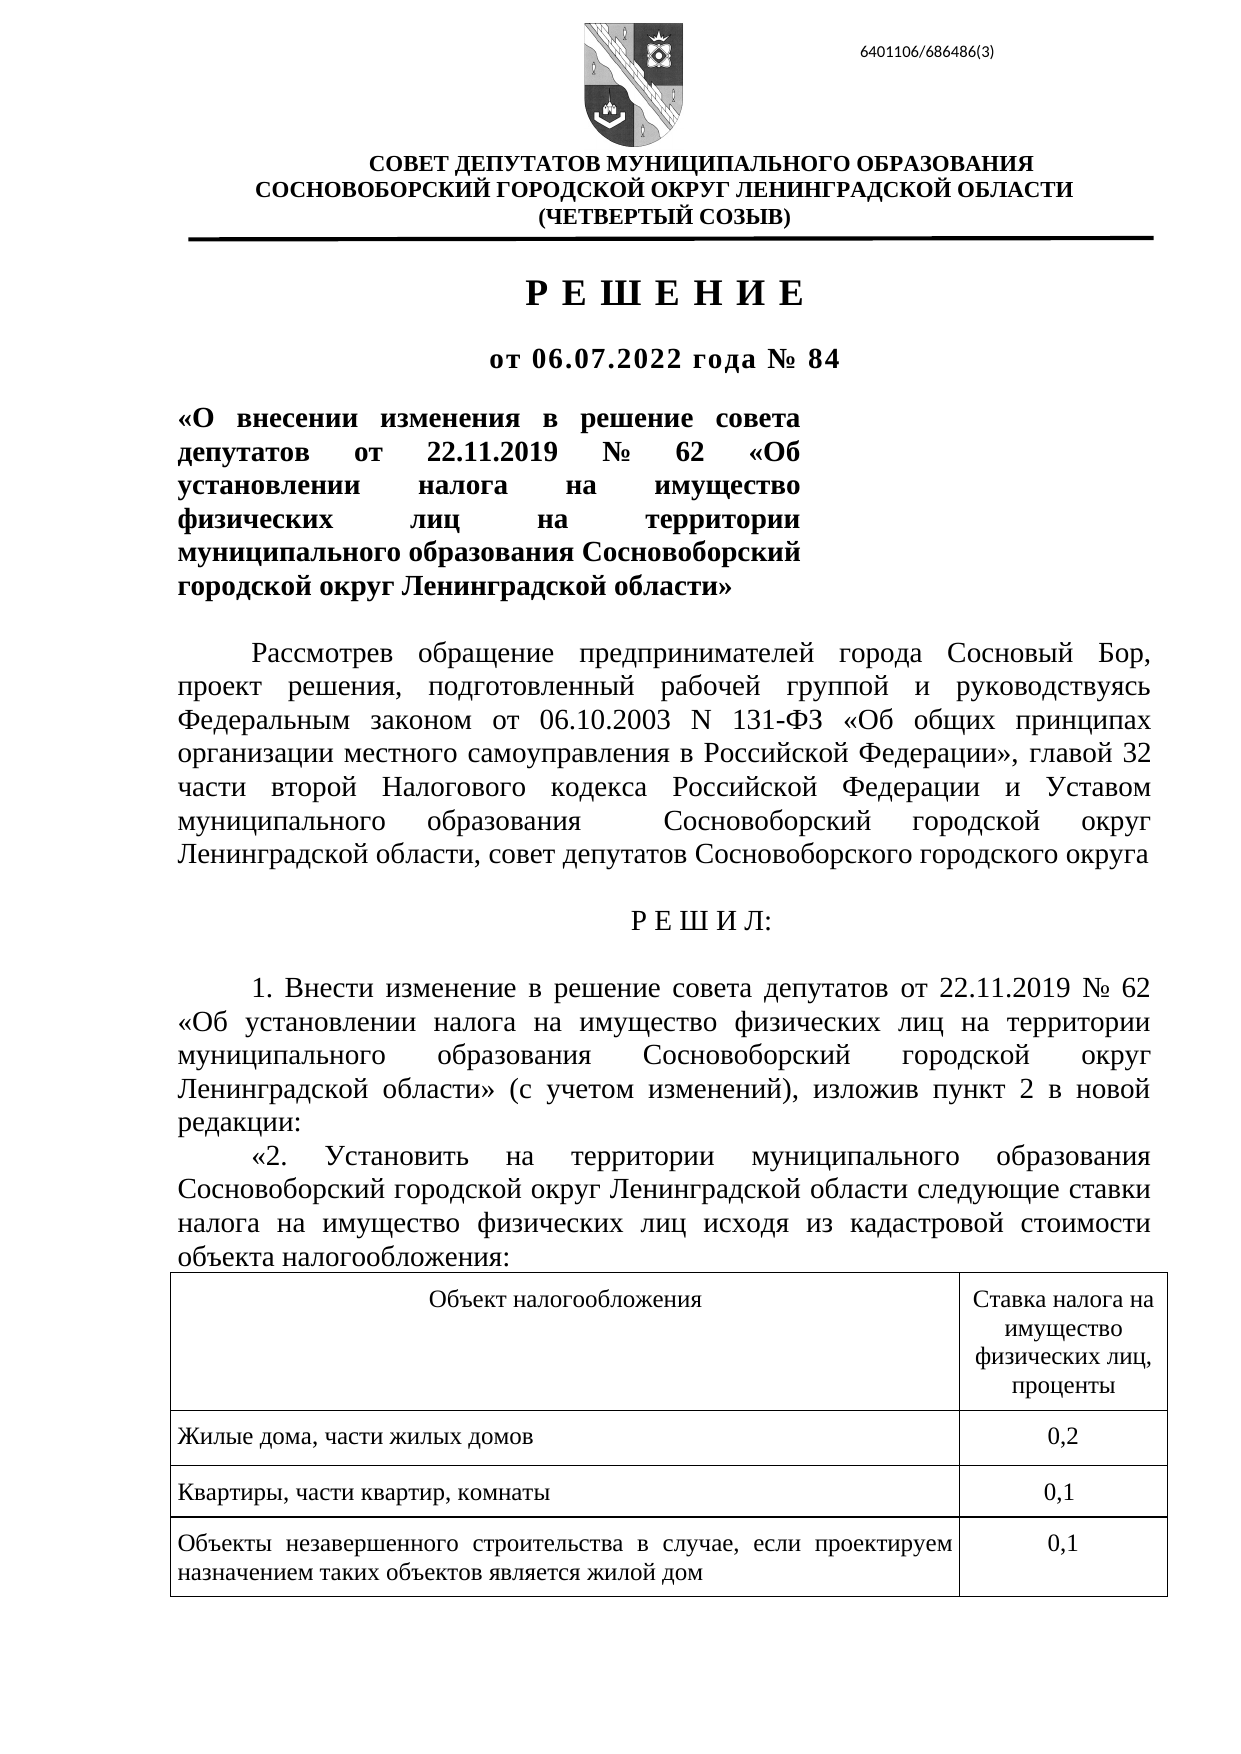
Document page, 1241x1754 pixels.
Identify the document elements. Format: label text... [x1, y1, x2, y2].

table_cell Квартиры, части квартир, комнаты [171, 1466, 959, 1516]
table_cell 0,1 [960, 1466, 1167, 1516]
table_cell 0,2 [960, 1411, 1167, 1465]
picture [584, 21, 685, 150]
text «2. Установить на территории муниципального образования Сосновоборский городской округ Ленинградской области следующие ставки налога на имущество физических лиц исходя из кадастровой стоимости объекта налогообложения: [177, 1138, 1152, 1272]
text СОСНОВОБОРСКИЙ ГОРОДСКОЙ ОКРУГ ЛЕНИНГРАДСКОЙ ОБЛАСТИ [177, 176, 1152, 203]
text 1. Внести изменение в решение совета депутатов от 22.11.2019 № 62 «Об установлении налога на имущество физических лиц на территории муниципального образования Сосновоборский городской округ Ленинградской области» (с учетом изменений), изложив пункт 2 в новой редакции: [177, 970, 1152, 1138]
table_cell Жилые дома, части жилых домов [171, 1411, 959, 1465]
text от 06.07.2022 года № 84 [177, 341, 1152, 374]
text Рассмотрев обращение предпринимателей города Сосновый Бор, проект решения, подготовленный рабочей группой и руководствуясь Федеральным законом от 06.10.2003 N 131-ФЗ «Об общих принципах организации местного самоуправления в Российской Федерации», главой 32 части второй Налогового кодекса Российской Федерации и Уставом муниципального образования Сосновоборский городской округ Ленинградской области, совет депутатов Сосновоборского городского округа [177, 635, 1152, 870]
table_header Ставка налога на имущество физических лиц, проценты [960, 1273, 1167, 1409]
text Р Е Ш Е Н И Е [177, 270, 1152, 313]
table_cell Объекты незавершенного строительства в случае, если проектируем назначением таких объектов является жилой дом [171, 1518, 959, 1596]
text (ЧЕТВЕРТЫЙ СОЗЫВ) [177, 203, 1152, 229]
table_cell 0,1 [960, 1518, 1167, 1596]
text СОВЕТ ДЕПУТАТОВ МУНИЦИПАЛЬНОГО ОБРАЗОВАНИЯ [177, 118, 1152, 176]
table_header Объект налогообложения [171, 1273, 959, 1409]
text Р Е Ш И Л: [177, 903, 1152, 937]
table_header «О внесении изменения в решение совета депутатов от 22.11.2019 № 62 «Об установлении налога на имущество физических лиц на территории муниципального образования Сосновоборский городской округ Ленинградской области» [166, 400, 812, 601]
